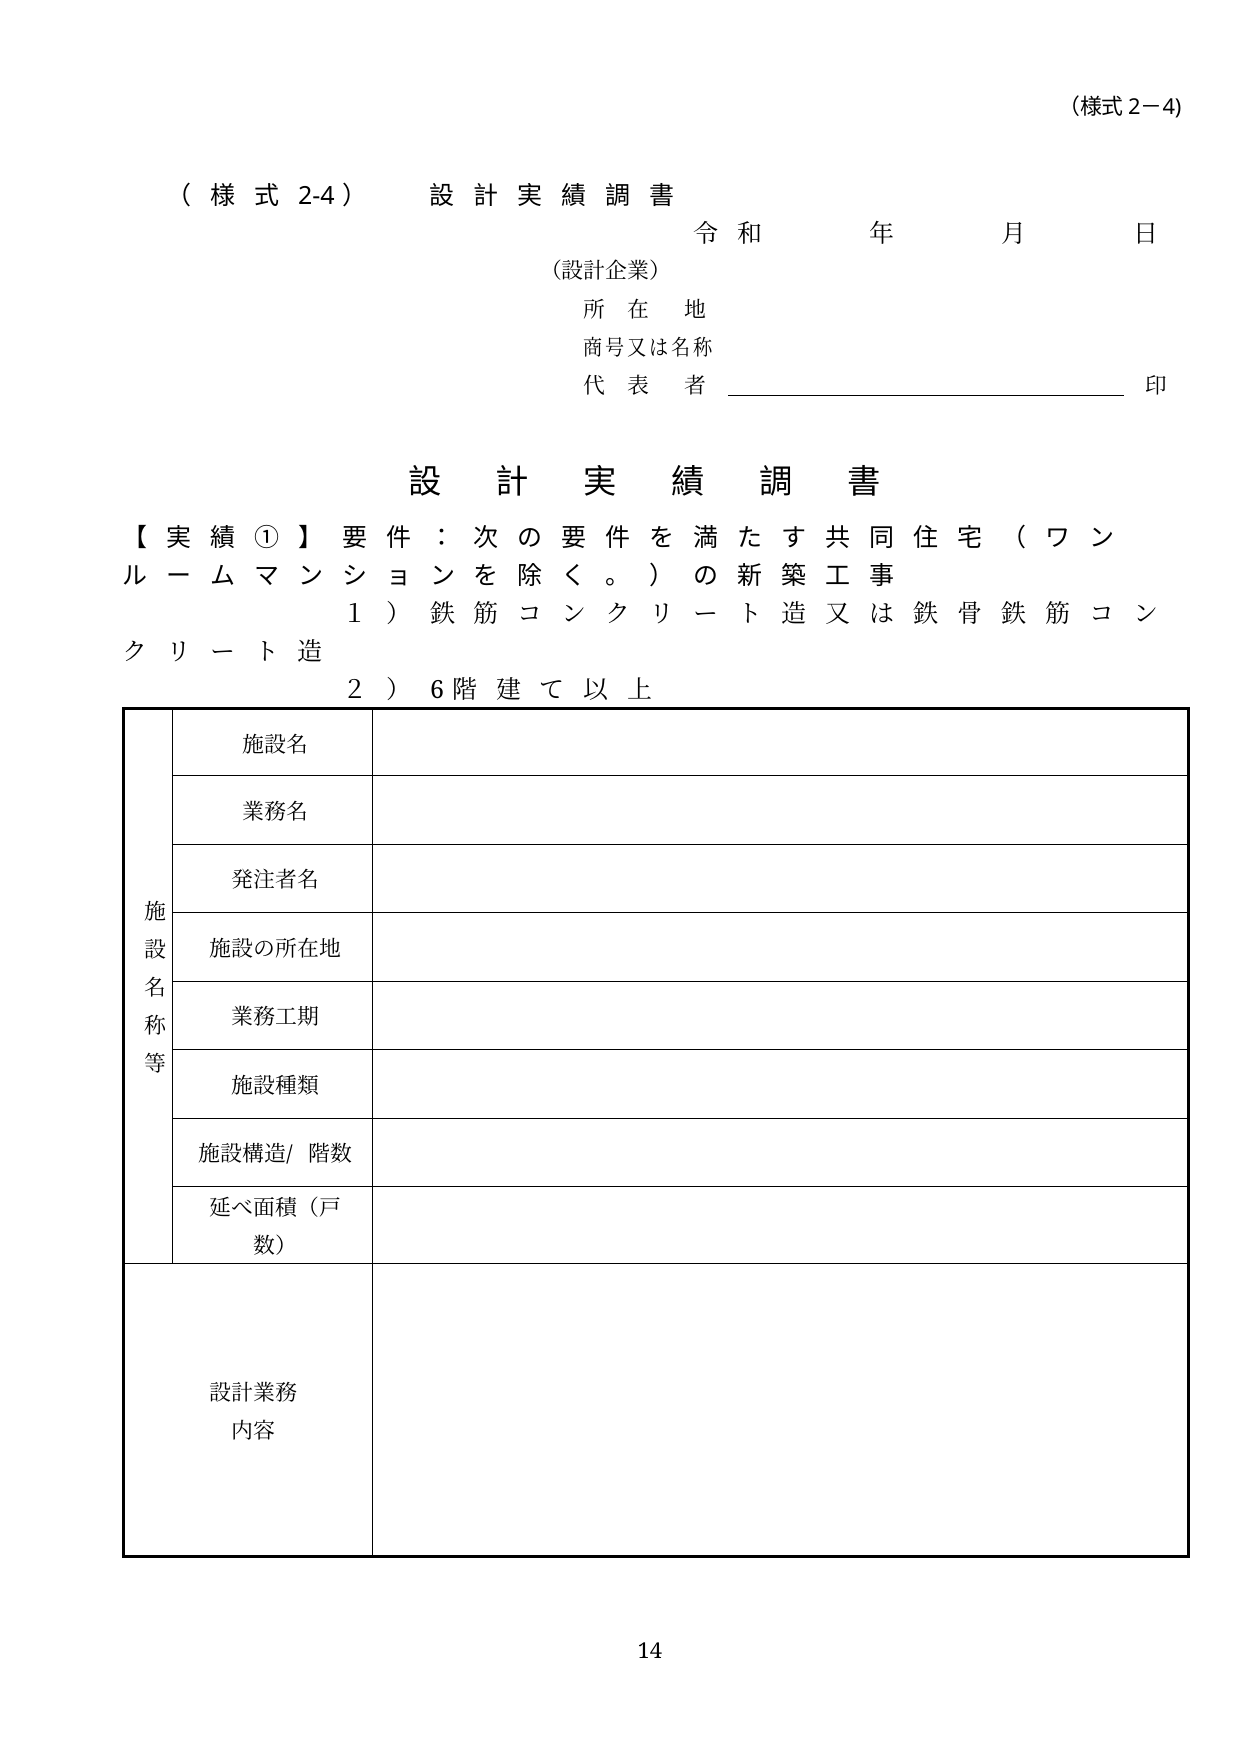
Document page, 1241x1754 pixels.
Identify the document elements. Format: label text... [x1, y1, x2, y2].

table_cell 施設構造/階数 [173, 1119, 372, 1186]
table_cell 設計業務 内容 [125, 1264, 372, 1555]
text 令和 年 月 日 [122, 212, 1177, 251]
table_cell 施設種類 [173, 1050, 372, 1117]
table_cell [373, 776, 1187, 844]
text 代表者 印 [565, 364, 1177, 403]
text ２）6階建て以上 [122, 669, 1177, 707]
table_header 施設名 [173, 710, 372, 775]
table_cell [373, 1050, 1187, 1117]
text 商号又は名称 [565, 327, 1177, 364]
table_cell [373, 1119, 1187, 1186]
table_cell 業務工期 [173, 982, 372, 1049]
table_cell [373, 913, 1187, 981]
table_header 施設名称等 [125, 710, 172, 1263]
table_cell 施設の所在地 [173, 913, 372, 981]
table_header [373, 710, 1187, 775]
text （設計企業） [122, 251, 1177, 288]
table_cell [373, 1264, 1187, 1555]
subtitle （様式2-4） 設計実績調書 [144, 174, 1177, 212]
table_cell [373, 982, 1187, 1049]
text 【実績①】要件：次の要件を満たす共同住宅（ワンルームマンションを除く。）の新築工事 [122, 517, 1177, 593]
table_cell 業務名 [173, 776, 372, 844]
text 設 計 実 績 調 書 [122, 441, 1177, 517]
table_cell [373, 845, 1187, 912]
table_cell [373, 1187, 1187, 1263]
text 所在地 [565, 288, 1177, 327]
table_cell 発注者名 [173, 845, 372, 912]
table_cell 延べ面積（戸数） [173, 1187, 372, 1263]
text １）鉄筋コンクリート造又は鉄骨鉄筋コンクリート造 [122, 593, 1177, 669]
